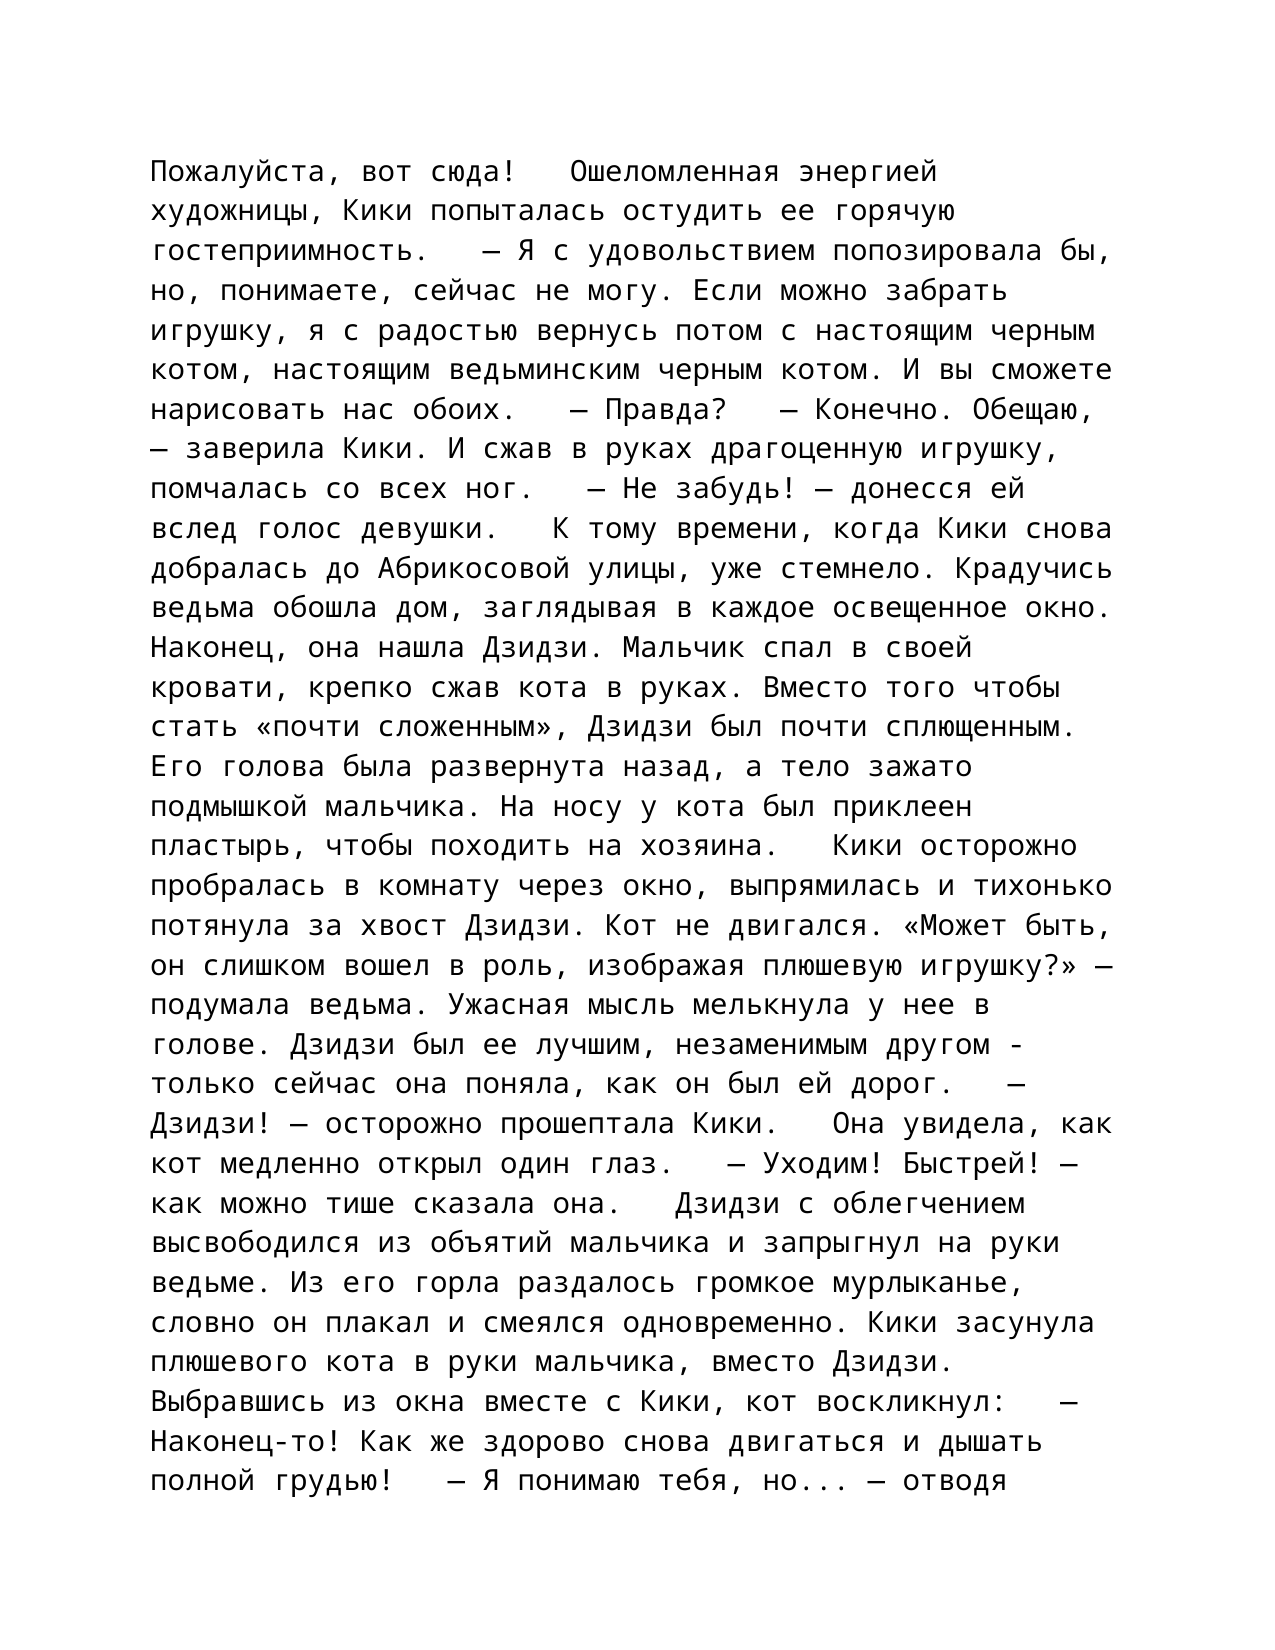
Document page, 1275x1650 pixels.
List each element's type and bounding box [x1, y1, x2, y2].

text [150, 150, 1125, 1499]
